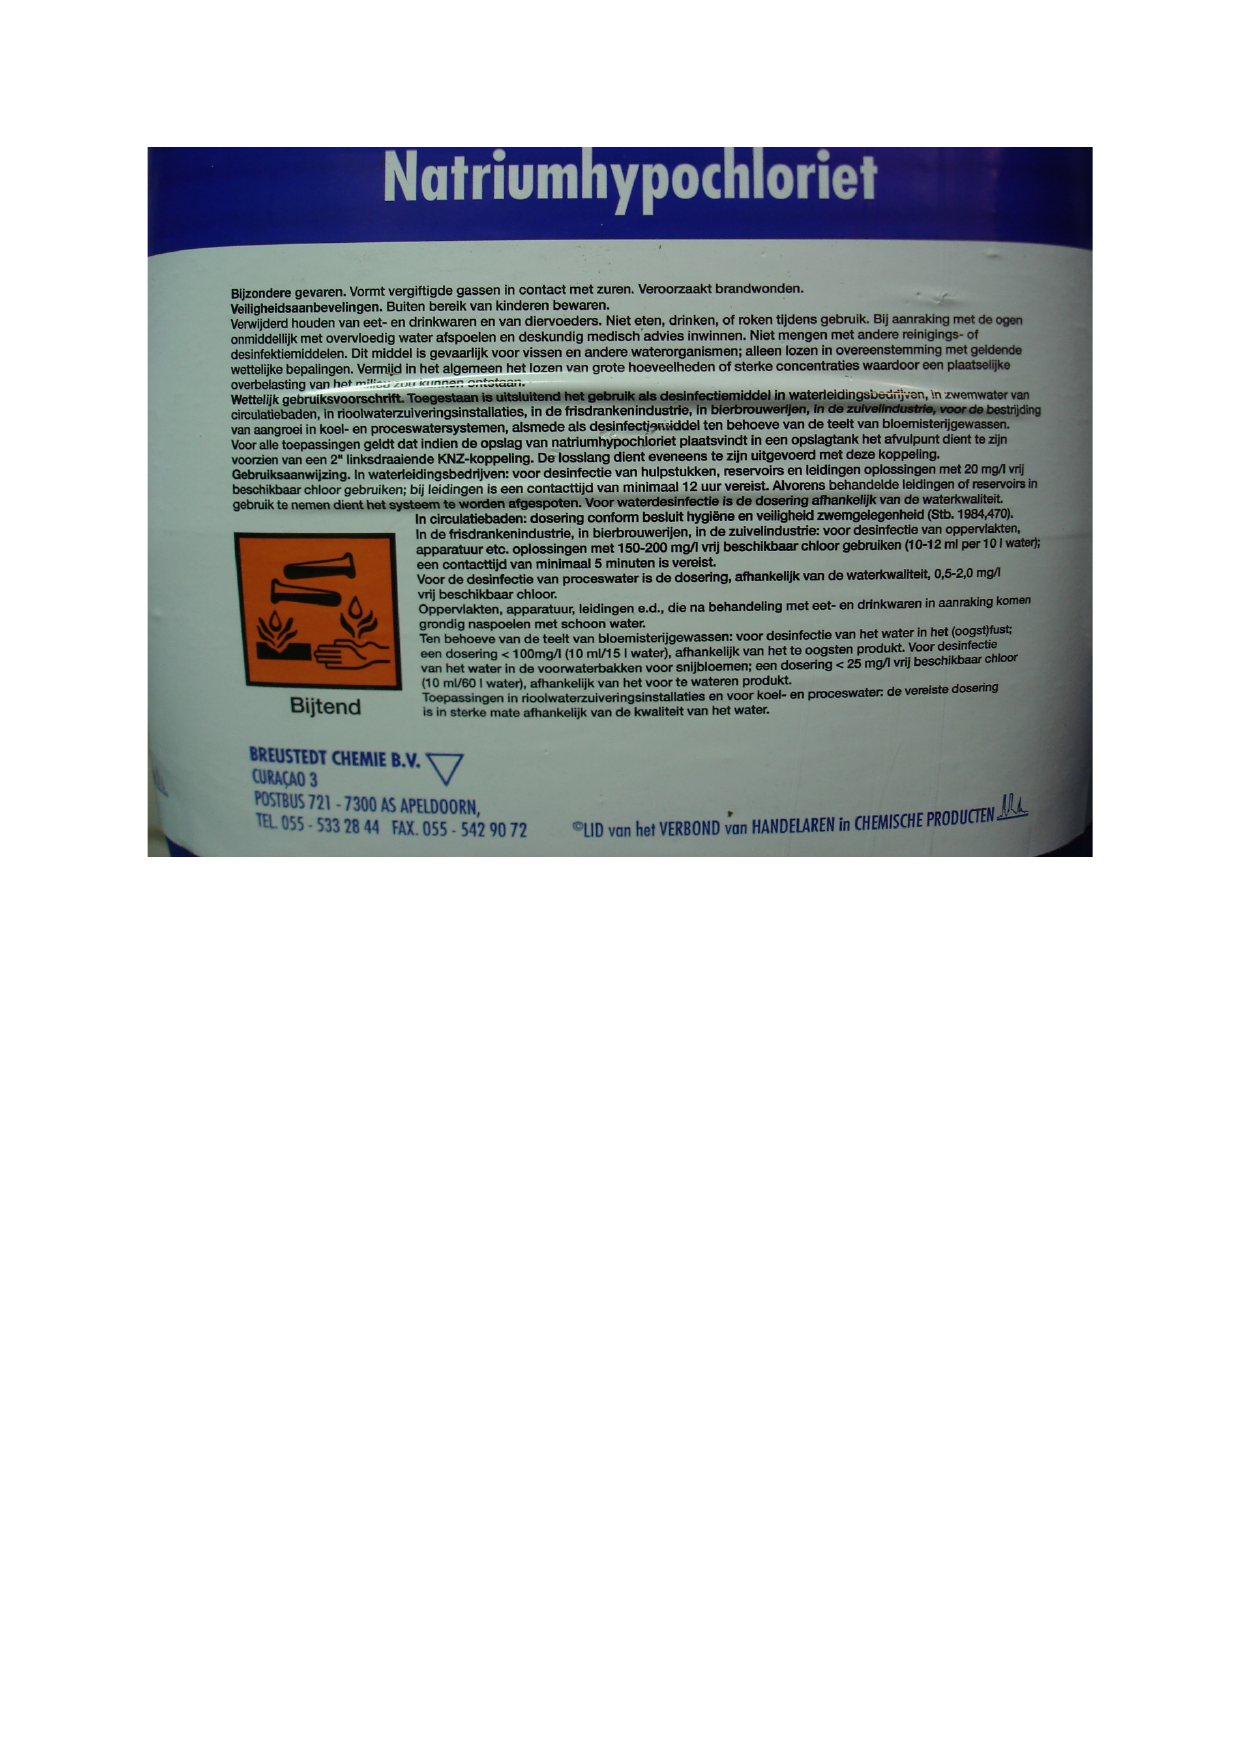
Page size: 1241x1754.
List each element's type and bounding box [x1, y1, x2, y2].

picture [147, 147, 1093, 857]
